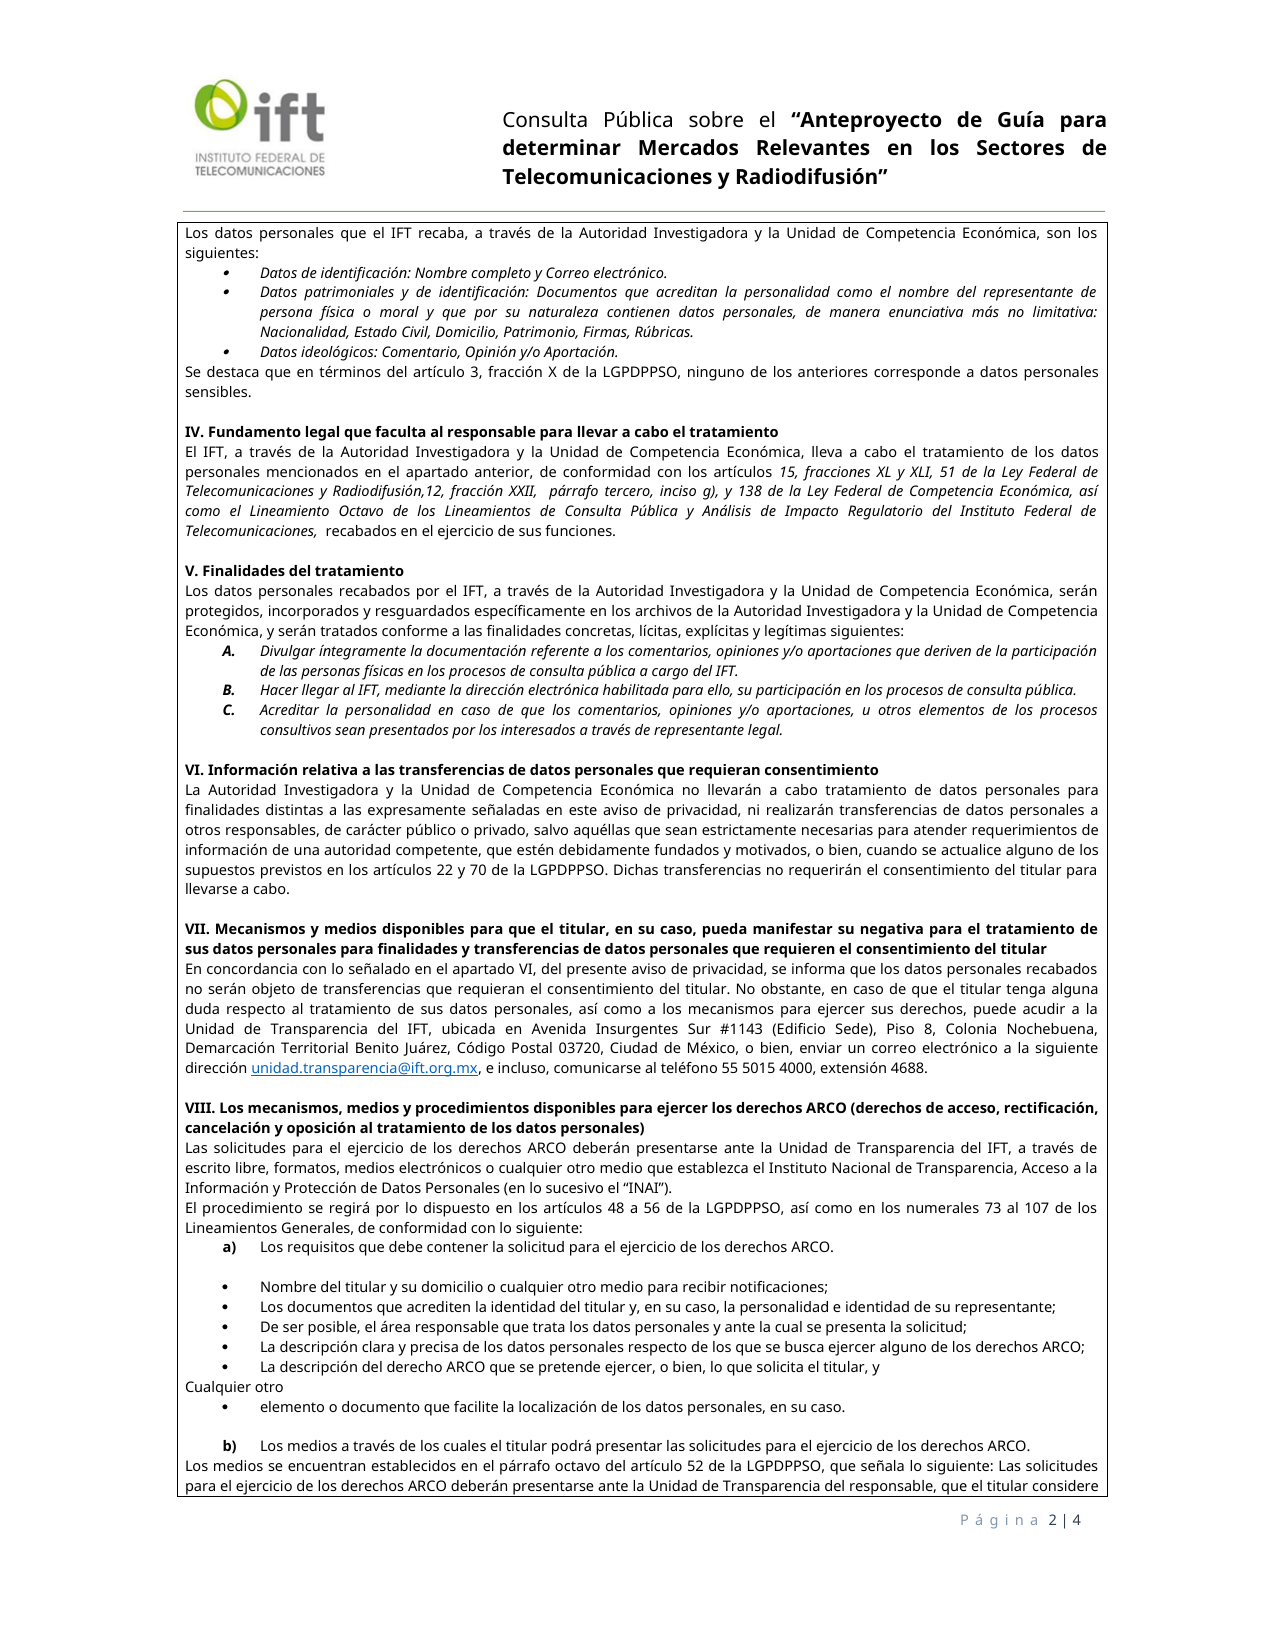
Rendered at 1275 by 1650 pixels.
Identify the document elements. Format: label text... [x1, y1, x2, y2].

picture [177, 75, 348, 193]
